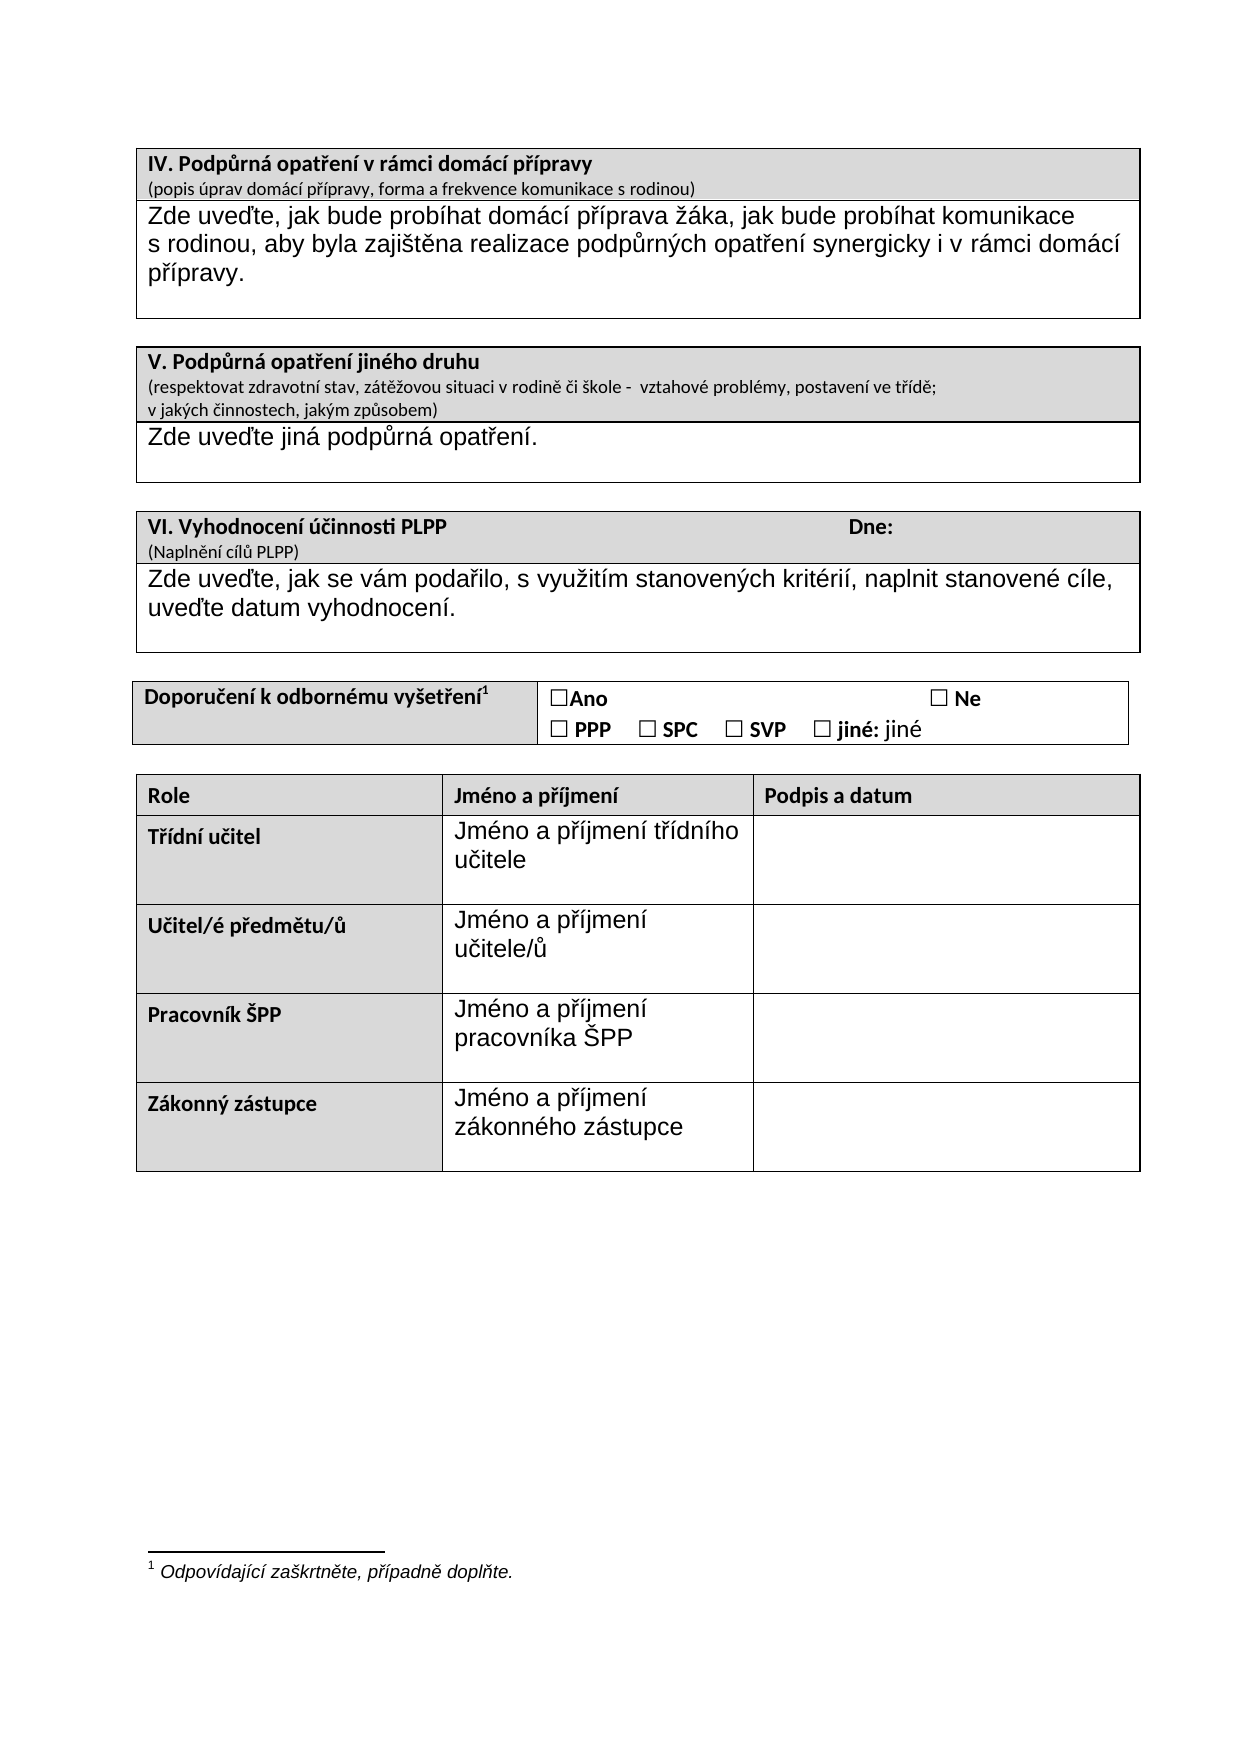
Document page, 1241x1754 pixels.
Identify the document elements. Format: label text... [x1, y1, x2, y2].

table_cell [754, 816, 1139, 904]
table_cell Učitel/é předmětu/ů [137, 905, 442, 993]
table_cell [137, 423, 1139, 482]
table_cell [754, 1083, 1139, 1171]
table_cell [443, 1083, 753, 1171]
table_cell [754, 905, 1139, 993]
table_cell [443, 994, 753, 1082]
table_cell [754, 994, 1139, 1082]
table_header V. Podpůrná opatření jiného druhu (respektovat zdravotní stav, zátěžovou situaci v rodině či škole - vztahové problémy, postavení ve třídě; v jakých činnostech, jakým způsobem) [137, 348, 1139, 421]
table_header Doporučení k odbornému vyšetření [133, 682, 537, 744]
table_header Podpis a datum [754, 775, 1139, 815]
table_header Ano Ne PPP SPC SVP jiné: [538, 682, 1128, 744]
table_cell [137, 201, 1139, 317]
table_header Jméno a příjmení [443, 775, 753, 815]
table_cell [443, 816, 753, 904]
table_header VI. Vyhodnocení účinnosti PLPP Dne: (Naplnění cílů PLPP) [137, 512, 1139, 563]
table_cell Třídní učitel [137, 816, 442, 904]
table_cell [443, 905, 753, 993]
table_cell Zákonný zástupce [137, 1083, 442, 1171]
table_header IV. Podpůrná opatření v rámci domácí přípravy (popis úprav domácí přípravy, forma a frekvence komunikace s rodinou) [137, 149, 1139, 199]
table_cell Pracovník ŠPP [137, 994, 442, 1082]
table_cell [137, 564, 1139, 652]
table_header Role [137, 775, 442, 815]
